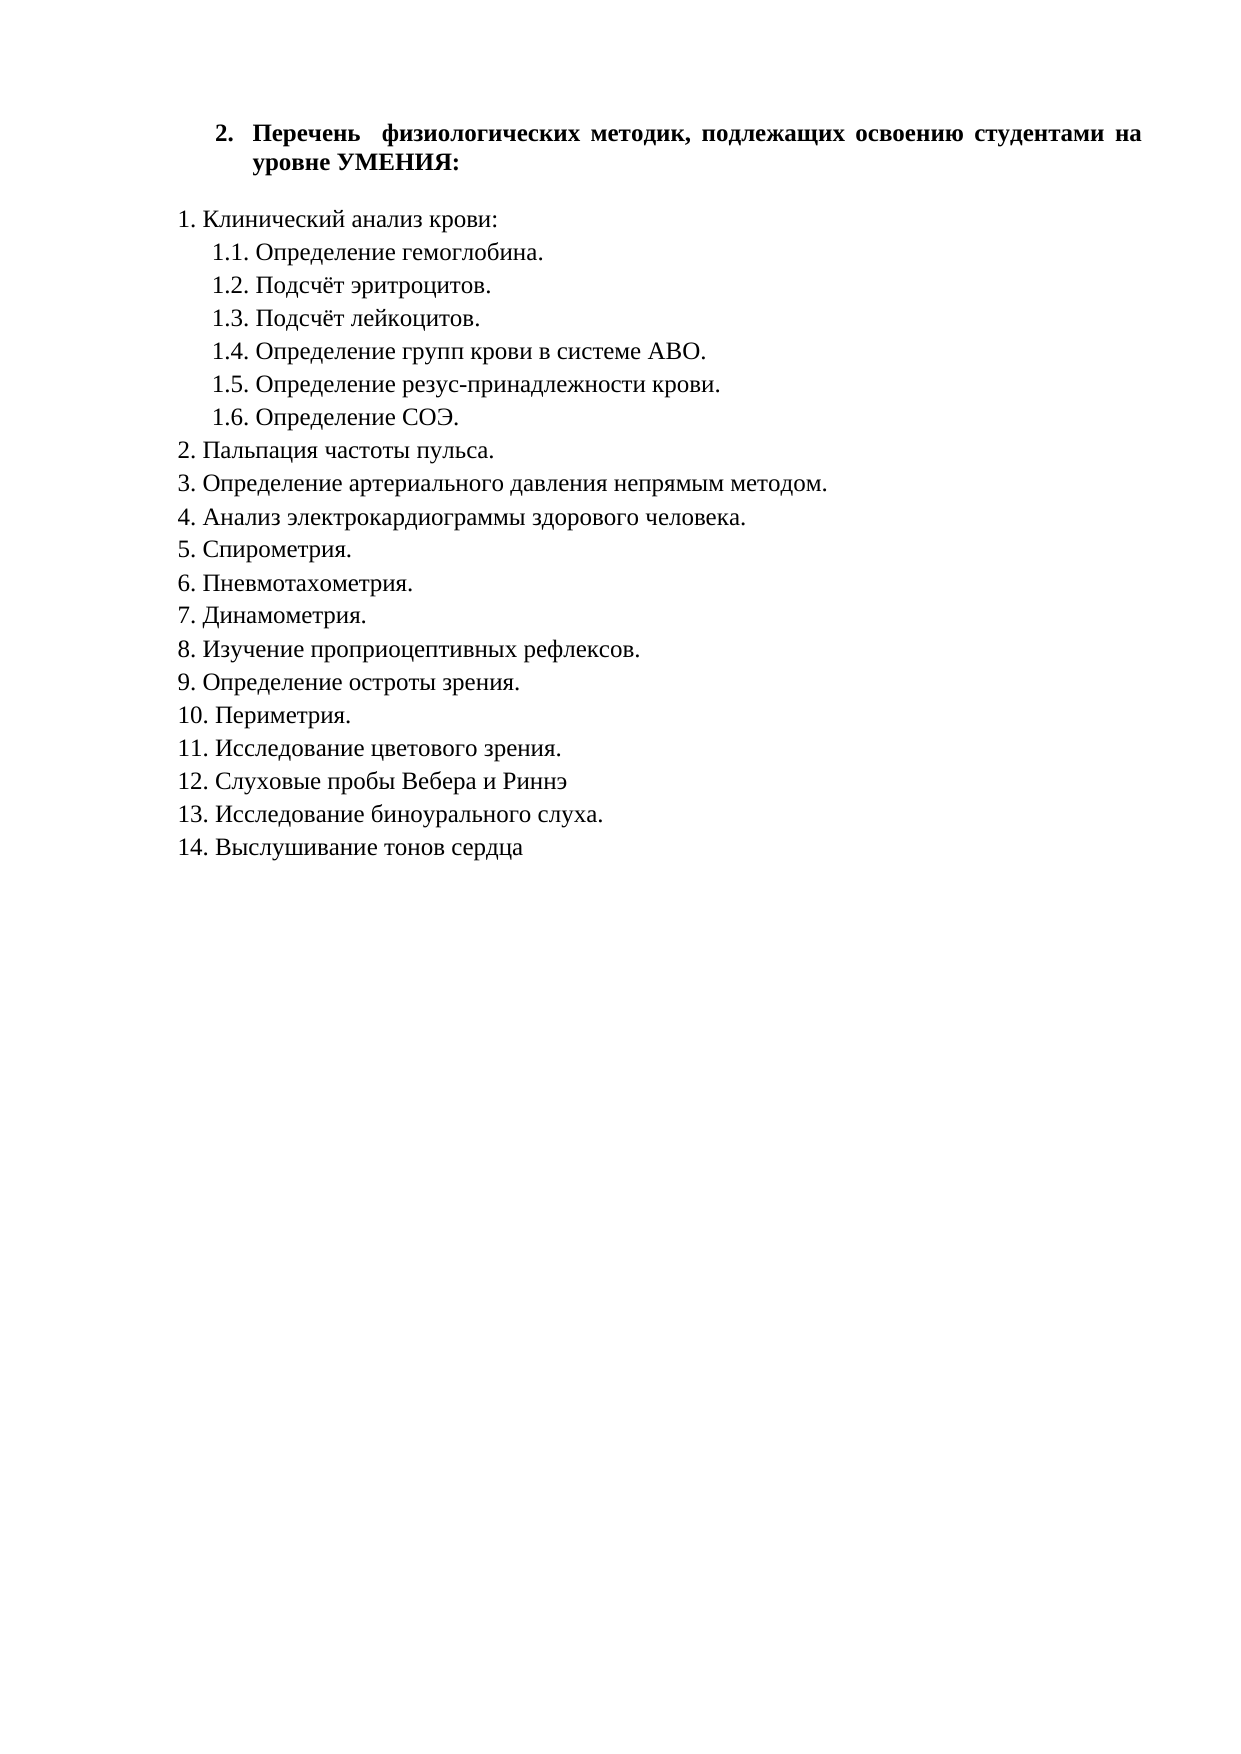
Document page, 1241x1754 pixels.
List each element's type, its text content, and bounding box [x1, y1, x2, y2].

text 13. Исследование биноурального слуха. [177, 799, 1142, 827]
list Перечень физиологических методик, подлежащих освоению студентами на уровне УМЕНИЯ: [215, 118, 1142, 176]
text 1.5. Определение резус-принадлежности крови. [212, 369, 1142, 398]
text 11. Исследование цветового зрения. [177, 733, 1142, 761]
text 9. Определение остроты зрения. [177, 667, 1142, 695]
text 1.2. Подсчёт эритроцитов. [212, 270, 1142, 299]
text 10. Периметрия. [177, 700, 1142, 728]
text 1.3. Подсчёт лейкоцитов. [212, 303, 1142, 332]
text 4. Анализ электрокардиограммы здорового человека. [177, 502, 1142, 530]
text 5. Спирометрия. [177, 534, 1142, 563]
text 1. Клинический анализ крови: [177, 204, 1142, 233]
text 7. Динамометрия. [177, 601, 1142, 629]
text 2. Пальпация частоты пульса. [177, 436, 1142, 464]
text 1.1. Определение гемоглобина. [212, 237, 1142, 266]
text 1.4. Определение групп крови в системе АВО. [212, 336, 1142, 365]
text 14. Выслушивание тонов сердца [177, 832, 1152, 861]
text 12. Слуховые пробы Вебера и Риннэ [177, 766, 1142, 794]
text 8. Изучение проприоцептивных рефлексов. [177, 634, 1142, 662]
text 1.6. Определение СОЭ. [212, 402, 1142, 431]
text 6. Пневмотахометрия. [177, 568, 1142, 596]
text 3. Определение артериального давления непрямым методом. [177, 468, 1142, 497]
